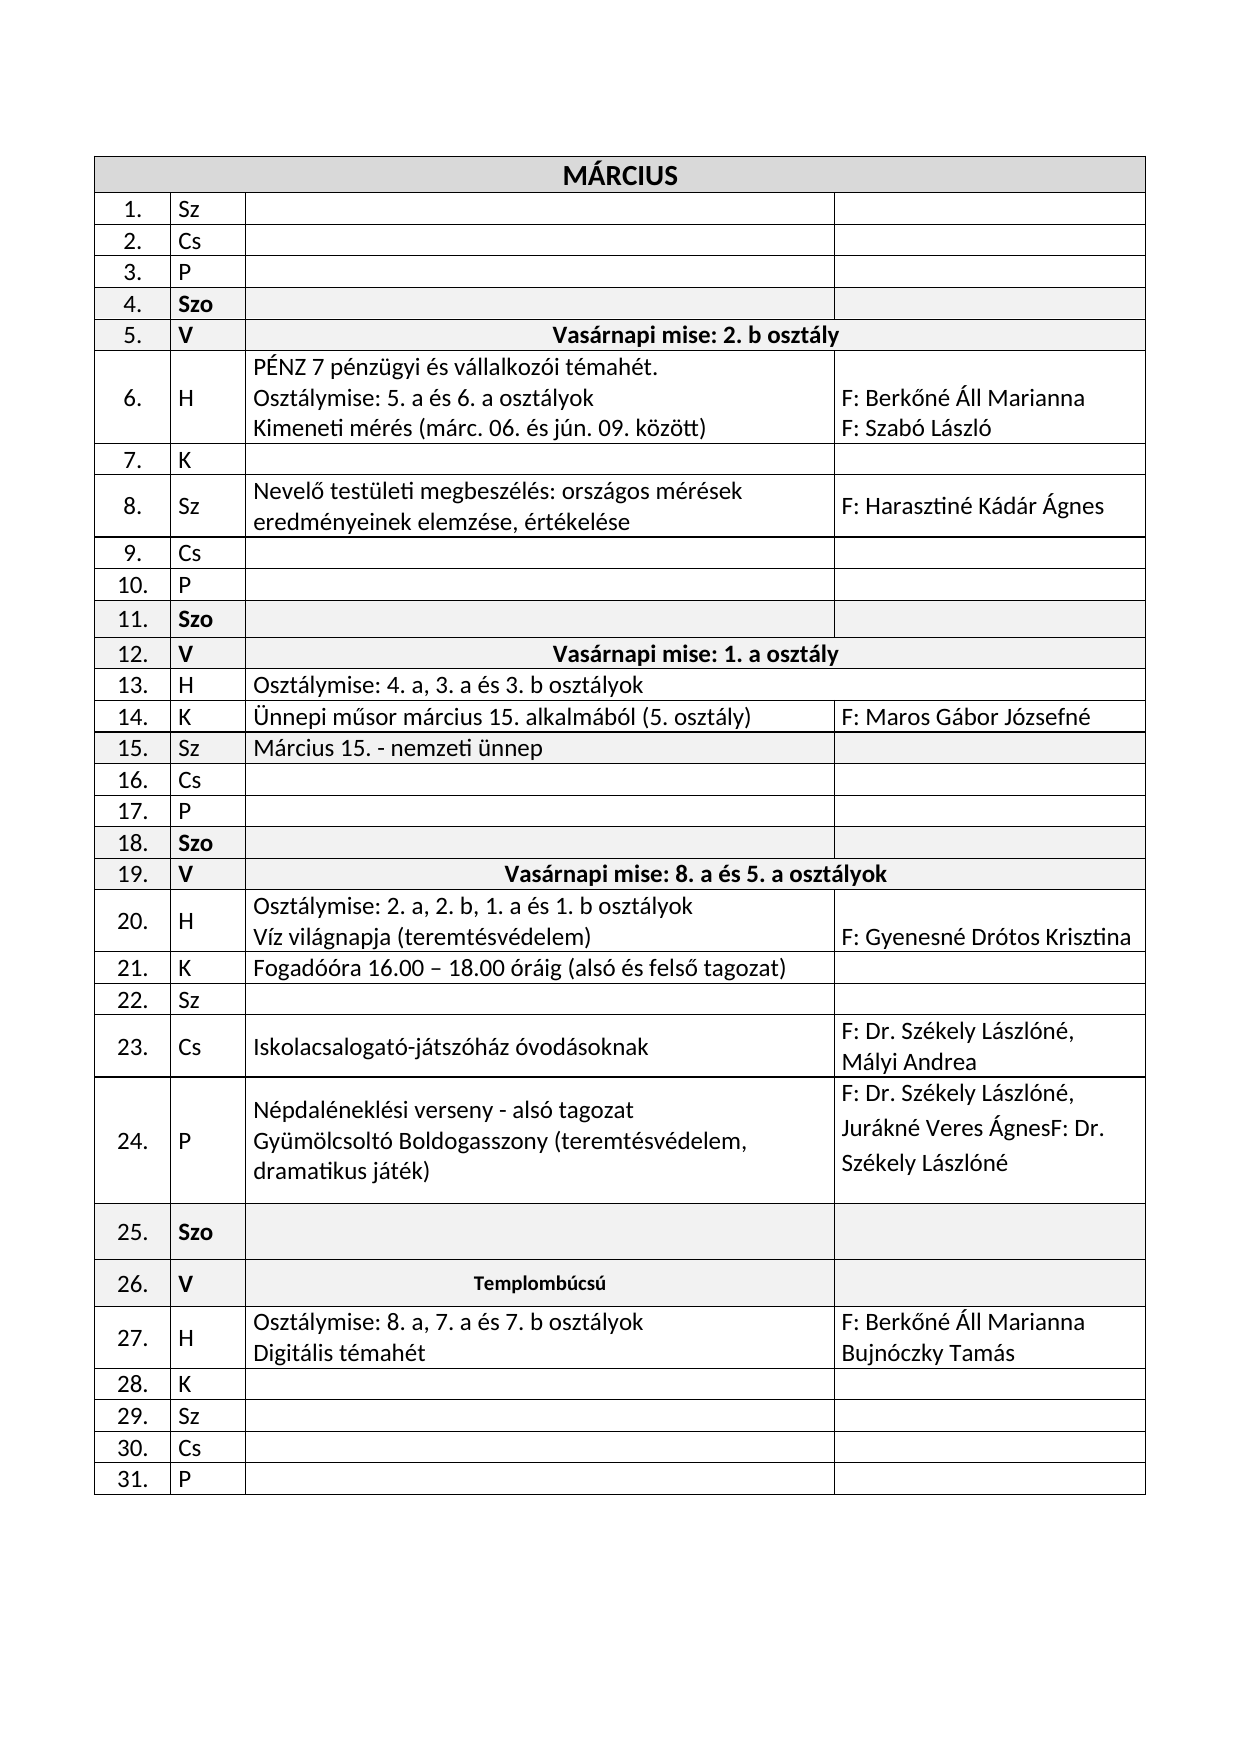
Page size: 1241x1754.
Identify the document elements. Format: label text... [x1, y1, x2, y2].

table_cell [246, 538, 834, 568]
table_cell H [171, 1307, 245, 1368]
table_cell K [171, 952, 245, 983]
table_cell 24. [95, 1078, 170, 1203]
table_cell 1. [95, 193, 170, 224]
table_cell [246, 1432, 834, 1462]
table_cell P [171, 569, 245, 599]
table_cell 6. [95, 351, 170, 443]
table_cell F: Berkőné Áll Marianna Bujnóczky Tamás [835, 1307, 1145, 1368]
table_cell P [171, 1463, 245, 1494]
table_cell Cs [171, 764, 245, 794]
table_cell 17. [95, 796, 170, 826]
table_cell V [171, 1260, 245, 1306]
table_cell [835, 288, 1145, 318]
table_cell F: Maros Gábor Józsefné [835, 701, 1145, 731]
table_cell F: Gyenesné Drótos Krisztina [835, 890, 1145, 951]
table_cell 21. [95, 952, 170, 983]
table_cell [835, 1400, 1145, 1431]
table_cell [835, 256, 1145, 287]
table_cell 31. [95, 1463, 170, 1494]
table_cell Sz [171, 984, 245, 1014]
table_cell K [171, 1369, 245, 1399]
table_cell Népdaléneklési verseny - alsó tagozat Gyümölcsoltó Boldogasszony (teremtésvédelem, dramatikus játék) [246, 1078, 834, 1203]
table_cell [246, 225, 834, 255]
table_cell [835, 444, 1145, 474]
table_cell Cs [171, 1432, 245, 1462]
table_cell [835, 601, 1145, 637]
table_header MÁRCIUS [95, 157, 1145, 192]
table_cell Cs [171, 225, 245, 255]
table_cell [835, 538, 1145, 568]
table_cell Sz [171, 475, 245, 536]
table_cell H [171, 890, 245, 951]
table_cell 2. [95, 225, 170, 255]
table_cell H [171, 351, 245, 443]
table_cell 23. [95, 1015, 170, 1076]
table_cell P [171, 256, 245, 287]
table_cell 3. [95, 256, 170, 287]
table_cell [246, 764, 834, 794]
table_cell [835, 733, 1145, 763]
table_cell 28. [95, 1369, 170, 1399]
table_cell 4. [95, 288, 170, 318]
table_cell 10. [95, 569, 170, 599]
table_cell V [171, 320, 245, 350]
table_cell [835, 984, 1145, 1014]
table_cell 26. [95, 1260, 170, 1306]
table_cell Szo [171, 601, 245, 637]
table_cell Nevelő testületi megbeszélés: országos mérések eredményeinek elemzése, értékelése [246, 475, 834, 536]
table_cell [246, 569, 834, 599]
table_cell 22. [95, 984, 170, 1014]
table_cell V [171, 859, 245, 889]
table_cell [835, 827, 1145, 858]
table_cell [835, 1260, 1145, 1306]
table_cell [246, 444, 834, 474]
table_cell P [171, 1078, 245, 1203]
table_cell [246, 1204, 834, 1259]
table_cell Vasárnapi mise: 2. b osztály [246, 320, 1145, 350]
table_cell Osztálymise: 4. a, 3. a és 3. b osztályok [246, 669, 1145, 700]
table_cell Vasárnapi mise: 1. a osztály [246, 638, 1145, 668]
table_cell [246, 1463, 834, 1494]
table_cell [835, 1432, 1145, 1462]
table_cell 14. [95, 701, 170, 731]
table_cell Március 15. - nemzeti ünnep [246, 733, 834, 763]
table_cell Szo [171, 288, 245, 318]
table_cell 30. [95, 1432, 170, 1462]
table_cell P [171, 796, 245, 826]
table_cell Templombúcsú [246, 1260, 834, 1306]
table_cell [246, 984, 834, 1014]
table_cell Ünnepi műsor március 15. alkalmából (5. osztály) [246, 701, 834, 731]
table_cell H [171, 669, 245, 700]
table_cell F: Dr. Székely Lászlóné, Jurákné Veres ÁgnesF: Dr. Székely Lászlóné [835, 1078, 1145, 1203]
table_cell Vasárnapi mise: 8. a és 5. a osztályok [246, 859, 1145, 889]
table_cell Osztálymise: 8. a, 7. a és 7. b osztályok Digitális témahét [246, 1307, 834, 1368]
table_cell F: Dr. Székely Lászlóné, Mályi Andrea [835, 1015, 1145, 1076]
table_cell 19. [95, 859, 170, 889]
table_cell 20. [95, 890, 170, 951]
table_cell 8. [95, 475, 170, 536]
table_cell Cs [171, 538, 245, 568]
table_cell 12. [95, 638, 170, 668]
table_cell Iskolacsalogató-játszóház óvodásoknak [246, 1015, 834, 1076]
table_cell 13. [95, 669, 170, 700]
table_cell [835, 1369, 1145, 1399]
table_cell 15. [95, 733, 170, 763]
table_cell Szo [171, 1204, 245, 1259]
table_cell 29. [95, 1400, 170, 1431]
table_cell [835, 193, 1145, 224]
table_cell 5. [95, 320, 170, 350]
table_cell V [171, 638, 245, 668]
table_cell K [171, 444, 245, 474]
table_cell [246, 796, 834, 826]
table_cell Sz [171, 193, 245, 224]
table_cell F: Berkőné Áll Marianna F: Szabó László [835, 351, 1145, 443]
table_cell [246, 601, 834, 637]
table_cell [835, 569, 1145, 599]
table_cell Szo [171, 827, 245, 858]
table_cell [835, 1204, 1145, 1259]
table_cell [246, 193, 834, 224]
table_cell 18. [95, 827, 170, 858]
table_cell [246, 827, 834, 858]
table_cell [246, 1400, 834, 1431]
table_cell Cs [171, 1015, 245, 1076]
table_cell [835, 952, 1145, 983]
table_cell Osztálymise: 2. a, 2. b, 1. a és 1. b osztályok Víz világnapja (teremtésvédelem) [246, 890, 834, 951]
table_cell 27. [95, 1307, 170, 1368]
table_cell [246, 1369, 834, 1399]
table_cell PÉNZ 7 pénzügyi és vállalkozói témahét. Osztálymise: 5. a és 6. a osztályok Kimeneti mérés (márc. 06. és jún. 09. között) [246, 351, 834, 443]
table_cell Sz [171, 733, 245, 763]
table_cell [835, 796, 1145, 826]
table_cell [246, 256, 834, 287]
table_cell K [171, 701, 245, 731]
table_cell [835, 1463, 1145, 1494]
table_cell Fogadóóra 16.00 – 18.00 óráig (alsó és felső tagozat) [246, 952, 834, 983]
table_cell 7. [95, 444, 170, 474]
table_cell [835, 225, 1145, 255]
table_cell F: Harasztiné Kádár Ágnes [835, 475, 1145, 536]
table_cell 25. [95, 1204, 170, 1259]
table_cell Sz [171, 1400, 245, 1431]
table_cell [835, 764, 1145, 794]
table_cell 16. [95, 764, 170, 794]
table_cell 9. [95, 538, 170, 568]
table_cell 11. [95, 601, 170, 637]
table_cell [246, 288, 834, 318]
